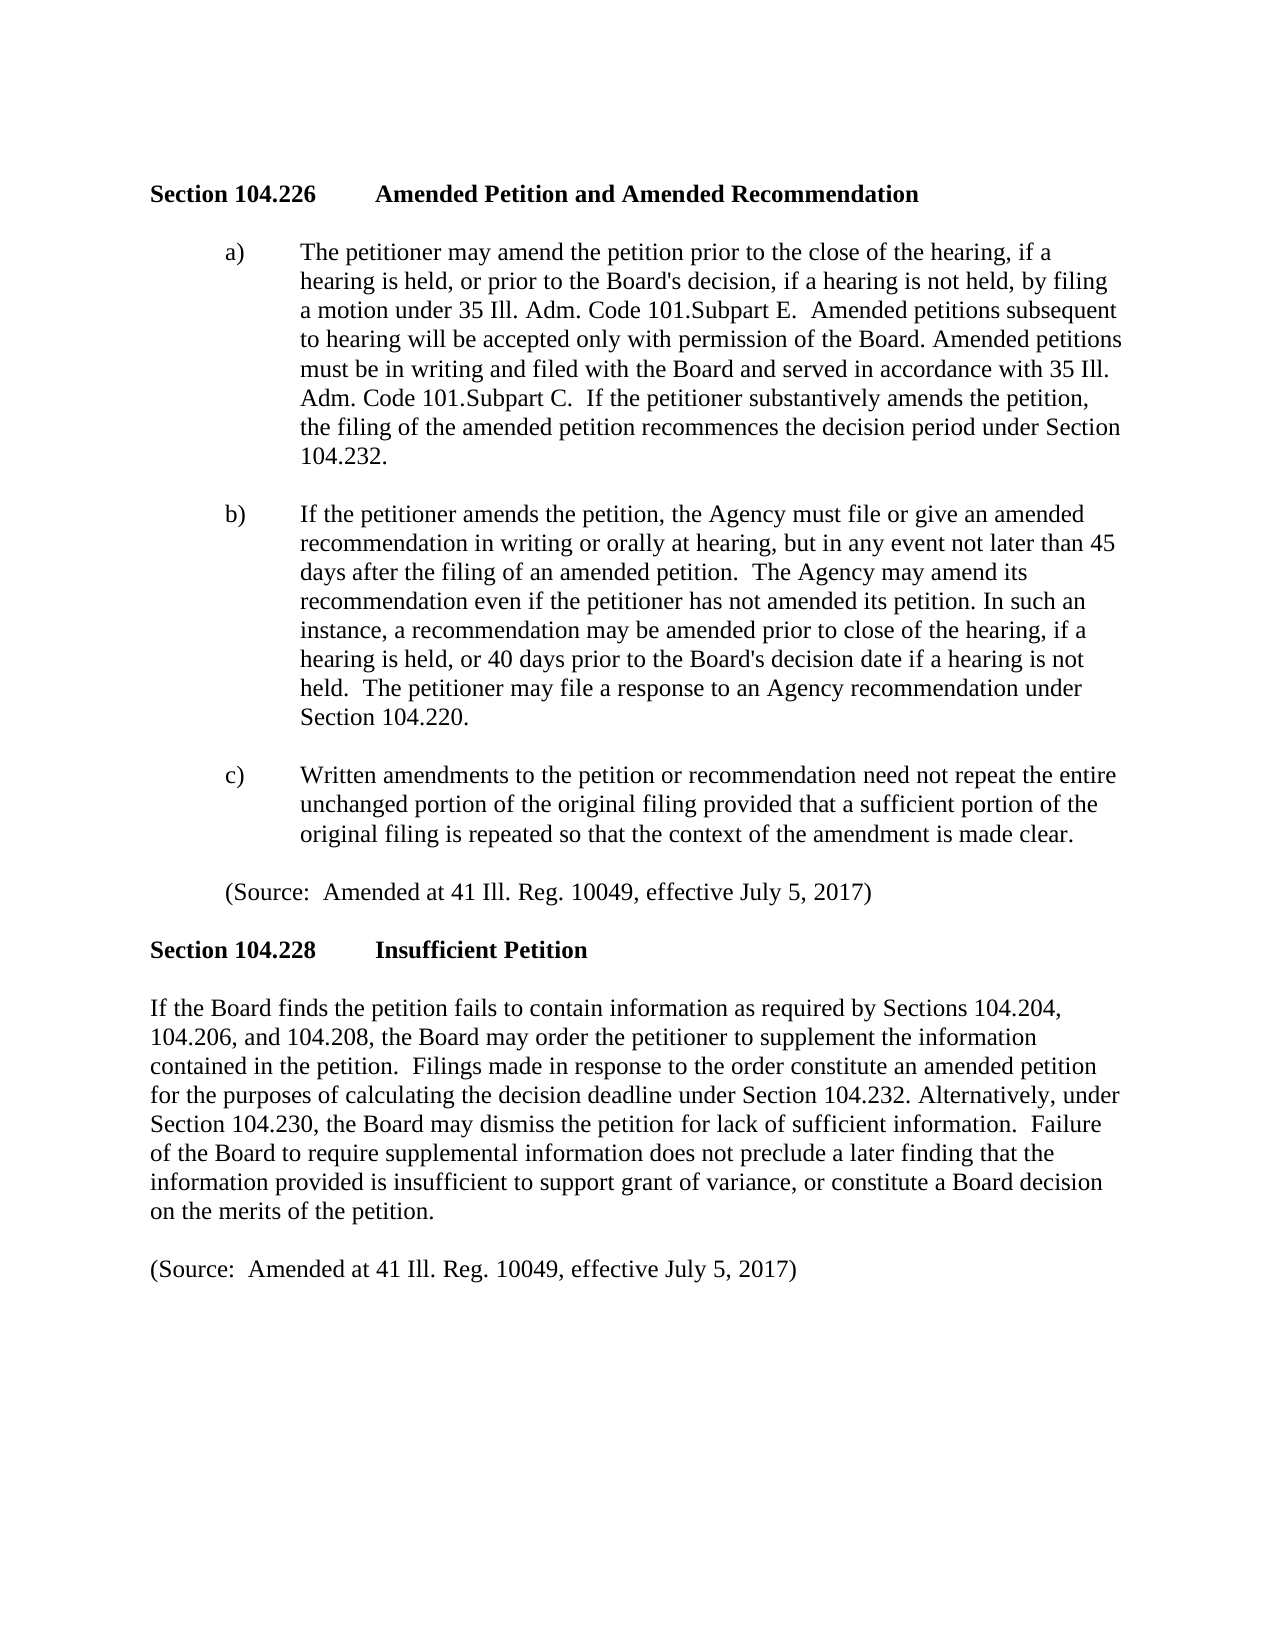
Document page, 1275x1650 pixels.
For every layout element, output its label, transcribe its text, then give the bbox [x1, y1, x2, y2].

text (Source: Amended at 41 Ill. Reg. 10049, effective July 5, 2017) [150, 1254, 1125, 1283]
text c) Written amendments to the petition or recommendation need not repeat the entire unchanged portion of the original filing provided that a sufficient portion of the original filing is repeated so that the context of the amendment is made clear. [225, 760, 1125, 847]
text If the Board finds the petition fails to contain information as required by Sections 104.204, 104.206, and 104.208, the Board may order the petitioner to supplement the information contained in the petition. Filings made in response to the order constitute an amended petition for the purposes of calculating the decision deadline under Section 104.232. Alternatively, under Section 104.230, the Board may dismiss the petition for lack of sufficient information. Failure of the Board to require supplemental information does not preclude a later finding that the information provided is insufficient to support grant of variance, or constitute a Board decision on the merits of the petition. [150, 993, 1125, 1225]
text Section 104.226 Amended Petition and Amended Recommendation [150, 179, 1125, 208]
text b) If the petitioner amends the petition, the Agency must file or give an amended recommendation in writing or orally at hearing, but in any event not later than 45 days after the filing of an amended petition. The Agency may amend its recommendation even if the petitioner has not amended its petition. In such an instance, a recommendation may be amended prior to close of the hearing, if a hearing is held, or 40 days prior to the Board's decision date if a hearing is not held. The petitioner may file a response to an Agency recommendation under Section 104.220. [225, 499, 1125, 731]
text (Source: Amended at 41 Ill. Reg. 10049, effective July 5, 2017) [225, 877, 1125, 906]
text Section 104.228 Insufficient Petition [150, 935, 1125, 964]
text a) The petitioner may amend the petition prior to the close of the hearing, if a hearing is held, or prior to the Board's decision, if a hearing is not held, by filing a motion under 35 Ill. Adm. Code 101.Subpart E. Amended petitions subsequent to hearing will be accepted only with permission of the Board. Amended petitions must be in writing and filed with the Board and served in accordance with 35 Ill. Adm. Code 101.Subpart C. If the petitioner substantively amends the petition, the filing of the amended petition recommences the decision period under Section 104.232. [225, 237, 1125, 470]
